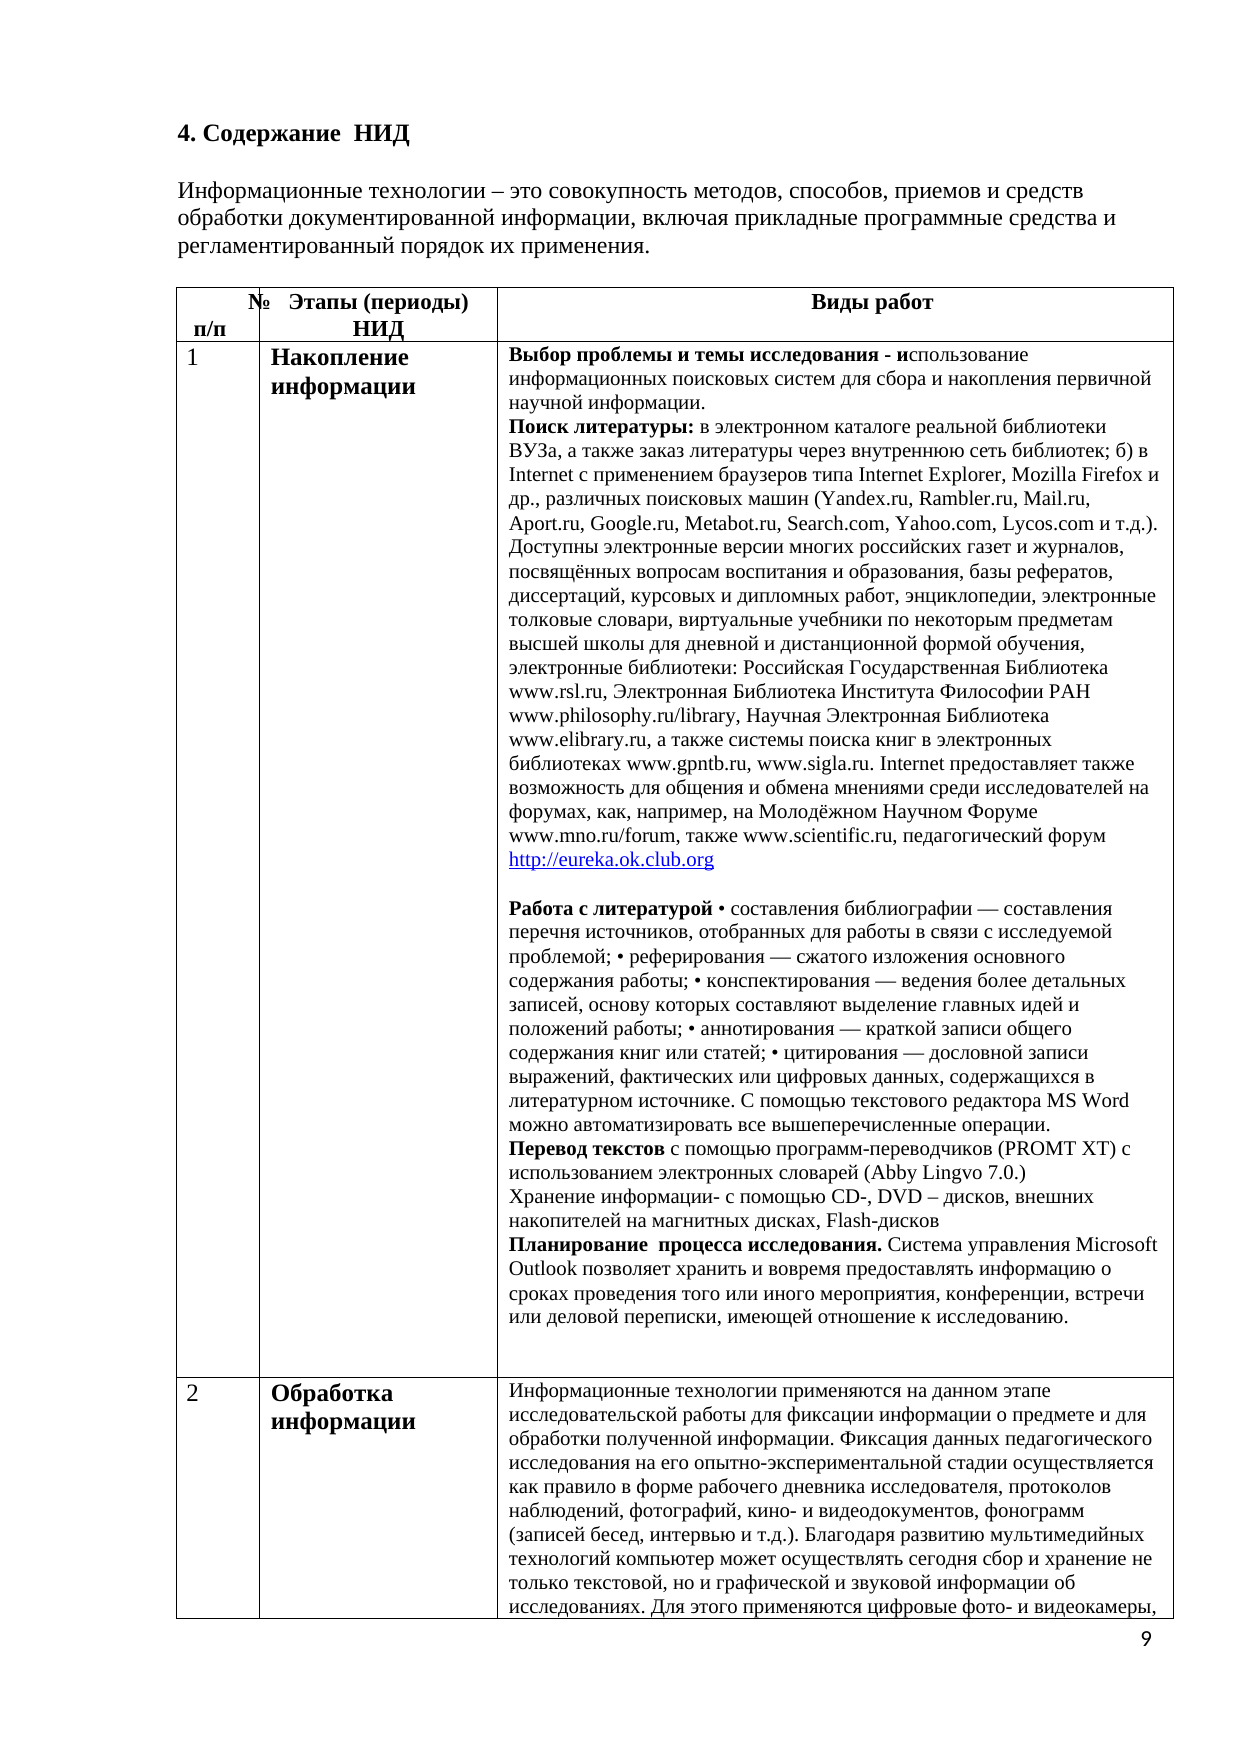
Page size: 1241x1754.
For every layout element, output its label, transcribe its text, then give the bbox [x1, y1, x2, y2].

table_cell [260, 1378, 497, 1618]
text Информационные технологии – это совокупность методов, способов, приемов и средств обработки документированной информации, включая прикладные программные средства и регламентированный порядок их применения. [177, 176, 1152, 258]
text 4. Содержание НИД [177, 118, 1152, 147]
table_header Виды работ [498, 288, 1173, 341]
table_cell 1 [177, 342, 259, 1377]
table_cell Накопление информации [260, 342, 497, 1377]
table_cell 2 [177, 1378, 259, 1618]
table_header № п/п [177, 288, 259, 341]
table_cell Выбор проблемы и темы исследования - использование информационных поисковых систем для сбора и накопления первичной научной информации. Поиск литературы: в электронном каталоге реальной библиотеки ВУЗа, а также заказ литературы через внутреннюю сеть библиотек; б) в Internet с применением браузеров типа Internet Explorer, Mozilla Firefox и др., различных поисковых машин (Yandex.ru, Rambler.ru, Mail.ru, Aport.ru, Google.ru, Metabot.ru, Search.com, Yahoo.com, Lycos.com и т.д.). Доступны электронные версии многих российских газет и журналов, посвящённых вопросам воспитания и образования, базы рефератов, диссертаций, курсовых и дипломных работ, энциклопедии, электронные толковые словари, виртуальные учебники по некоторым предметам высшей школы для дневной и дистанционной формой обучения, электронные библиотеки: Российская Государственная Библиотека www.rsl.ru, Электронная Библиотека Института Философии РАН www.philosophy.ru/library, Научная Электронная Библиотека www.elibrary.ru, а также системы поиска книг в электронных библиотеках www.gpntb.ru, www.sigla.ru. Internet предоставляет также возможность для общения и обмена мнениями среди исследователей на форумах, как, например, на Молодёжном Научном Форуме www.mno.ru/forum, также www.scientific.ru, педагогический форум http://eureka.ok.club.org Работа с литературой • составления библиографии — составления перечня источников, отобранных для работы в связи с исследуемой проблемой; • реферирования — сжатого изложения основного содержания работы; • конспектирования — ведения более детальных записей, основу которых составляют выделение главных идей и положений работы; • аннотирования — краткой записи общего содержания книг или статей; • цитирования — дословной записи выражений, фактических или цифровых данных, содержащихся в литературном источнике. С помощью текстового редактора MS Word можно автоматизировать все вышеперечисленные операции. Перевод текстов с помощью программ-переводчиков (PROMT XT) с использованием электронных словарей (Abby Lingvo 7.0.) Хранение информации- с помощью CD-, DVD – дисков, внешних накопителей на магнитных дисках, Flash-дисков Планирование процесса исследования. Система управления Microsoft Outlook позволяет хранить и вовремя предоставлять информацию о сроках проведения того или иного мероприятия, конференции, встречи или деловой переписки, имеющей отношение к исследованию. [498, 342, 1173, 1377]
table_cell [498, 1378, 1173, 1618]
table_header Этапы (периоды) НИД [260, 288, 497, 341]
